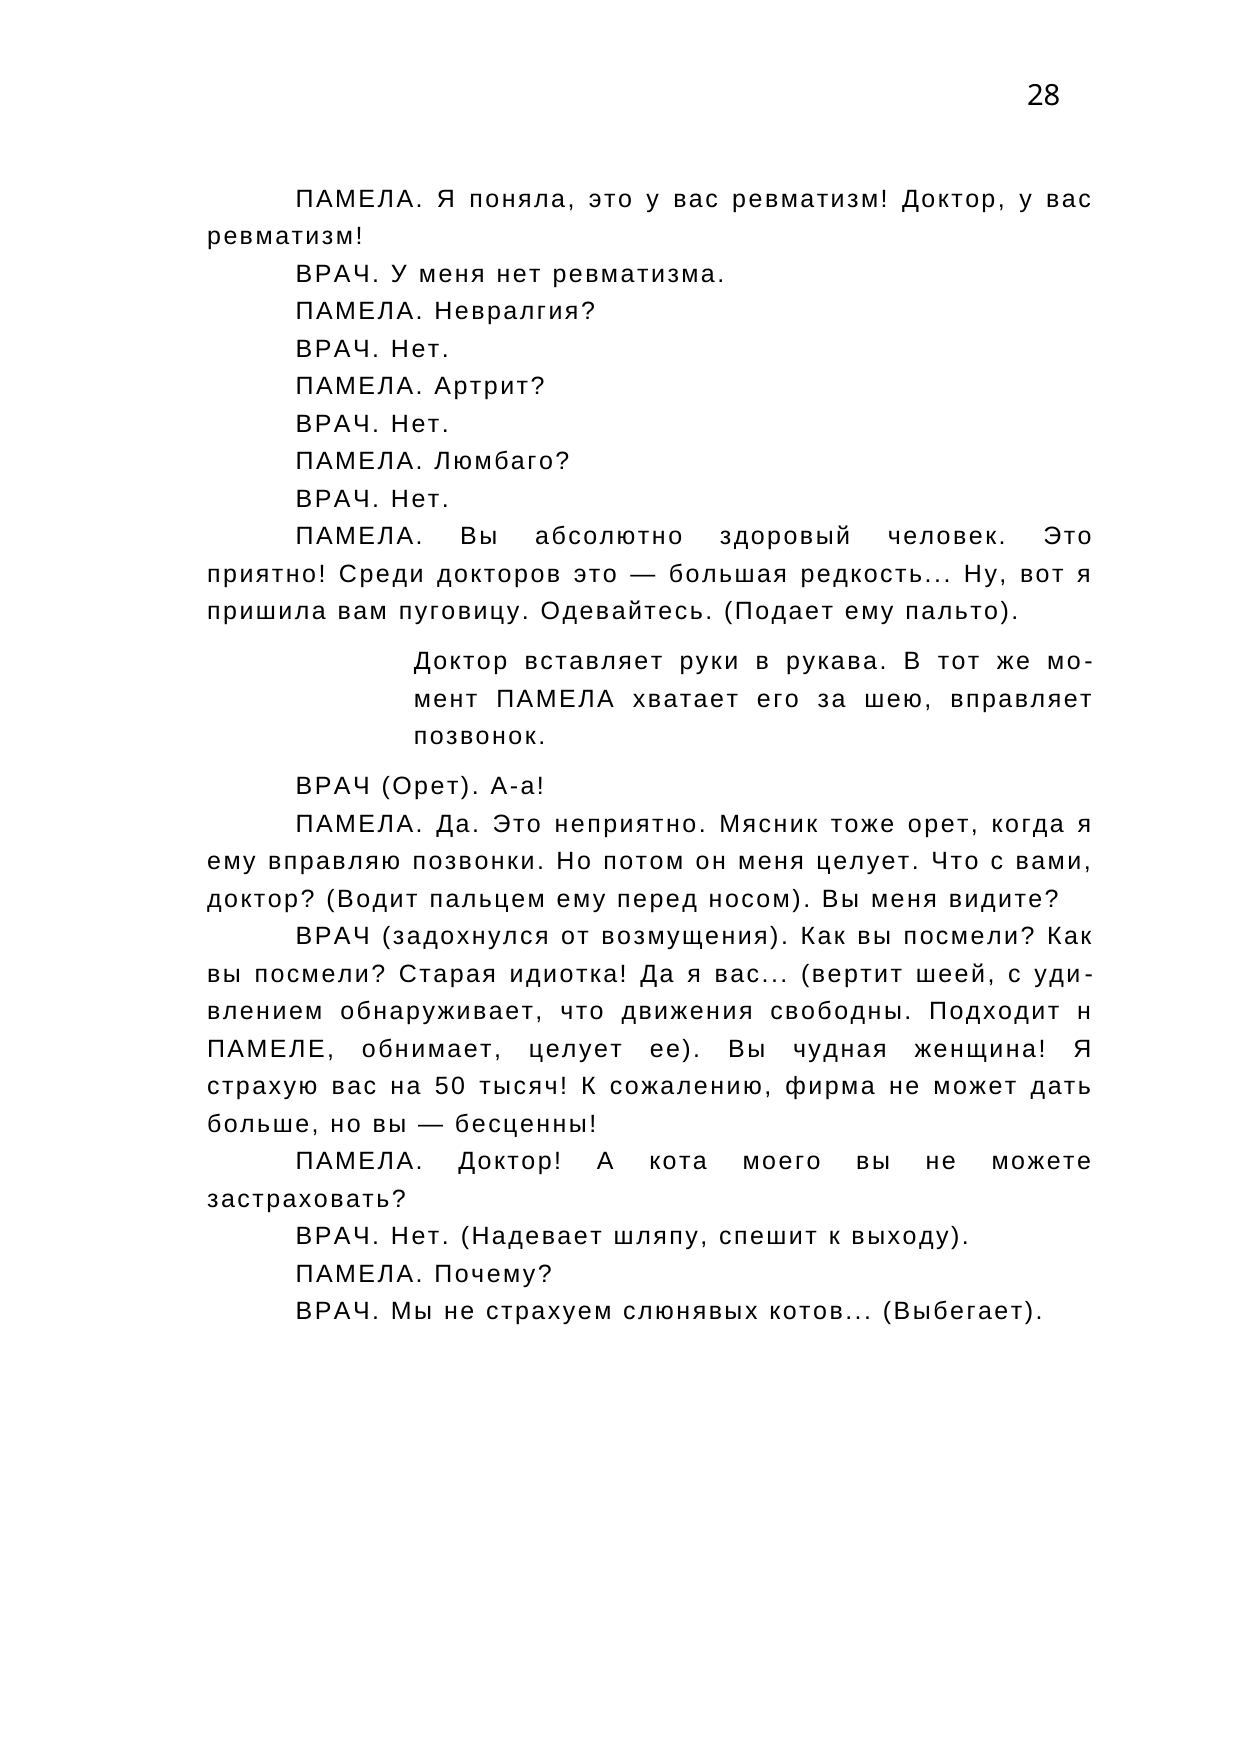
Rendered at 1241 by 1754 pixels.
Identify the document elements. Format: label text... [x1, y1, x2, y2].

text ПАМЕЛА. Вы абсолютно здоровый человек. Это приятно! Среди докторов это — большая редкость... Ну, вот я пришила вам пуговицу. Одевайтесь. (Подает ему пальто). [207, 515, 1092, 627]
text ПАМЕЛА. Я поняла, это у вас ревматизм! Доктор, у вас ревматизм! [207, 177, 1092, 252]
text ВРАЧ. Нет. [207, 327, 1092, 365]
text ПАМЕЛА. Да. Это неприятно. Мясник тоже орет, когда я ему вправляю позвонки. Но потом он меня целует. Что с вами, доктор? (Водит пальцем ему перед носом). Вы меня видите? [207, 802, 1092, 915]
text ВРАЧ. Мы не страхуем слюнявых котов... (Выбегает). [207, 1290, 1092, 1327]
text ВРАЧ. Нет. (Надевает шляпу, спешит к выходу). [207, 1215, 1092, 1252]
text ПАМЕЛА. Артрит? [207, 365, 1092, 402]
text ВРАЧ. У меня нет ревматизма. [207, 252, 1092, 290]
text ПАМЕЛА. Невралгия? [207, 290, 1092, 327]
text ВРАЧ. Нет. [207, 402, 1092, 440]
text Доктор вставляет руки в рукава. В тот же момент ПАМЕЛА хватает его за шею, вправляет позвонок. [413, 640, 1092, 752]
text ПАМЕЛА. Люмбаго? [207, 440, 1092, 477]
text ВРАЧ. Нет. [207, 477, 1092, 515]
text ВРАЧ (задохнулся от возмущения). Как вы посмели? Как вы посмели? Старая идиотка! Да я вас... (вертит шеей, с удивлением обнаруживает, что движения свободны. Подходит н ПАМЕЛЕ, обнимает, целует ее). Вы чудная женщина! Я страхую вас на 50 тысяч! К сожалению, фирма не может дать больше, но вы — бесценны! [207, 915, 1092, 1140]
text ПАМЕЛА. Доктор! А кота моего вы не можете застраховать? [207, 1140, 1092, 1215]
text ВРАЧ (Орет). А-а! [207, 765, 1092, 802]
text ПАМЕЛА. Почему? [207, 1252, 1092, 1290]
